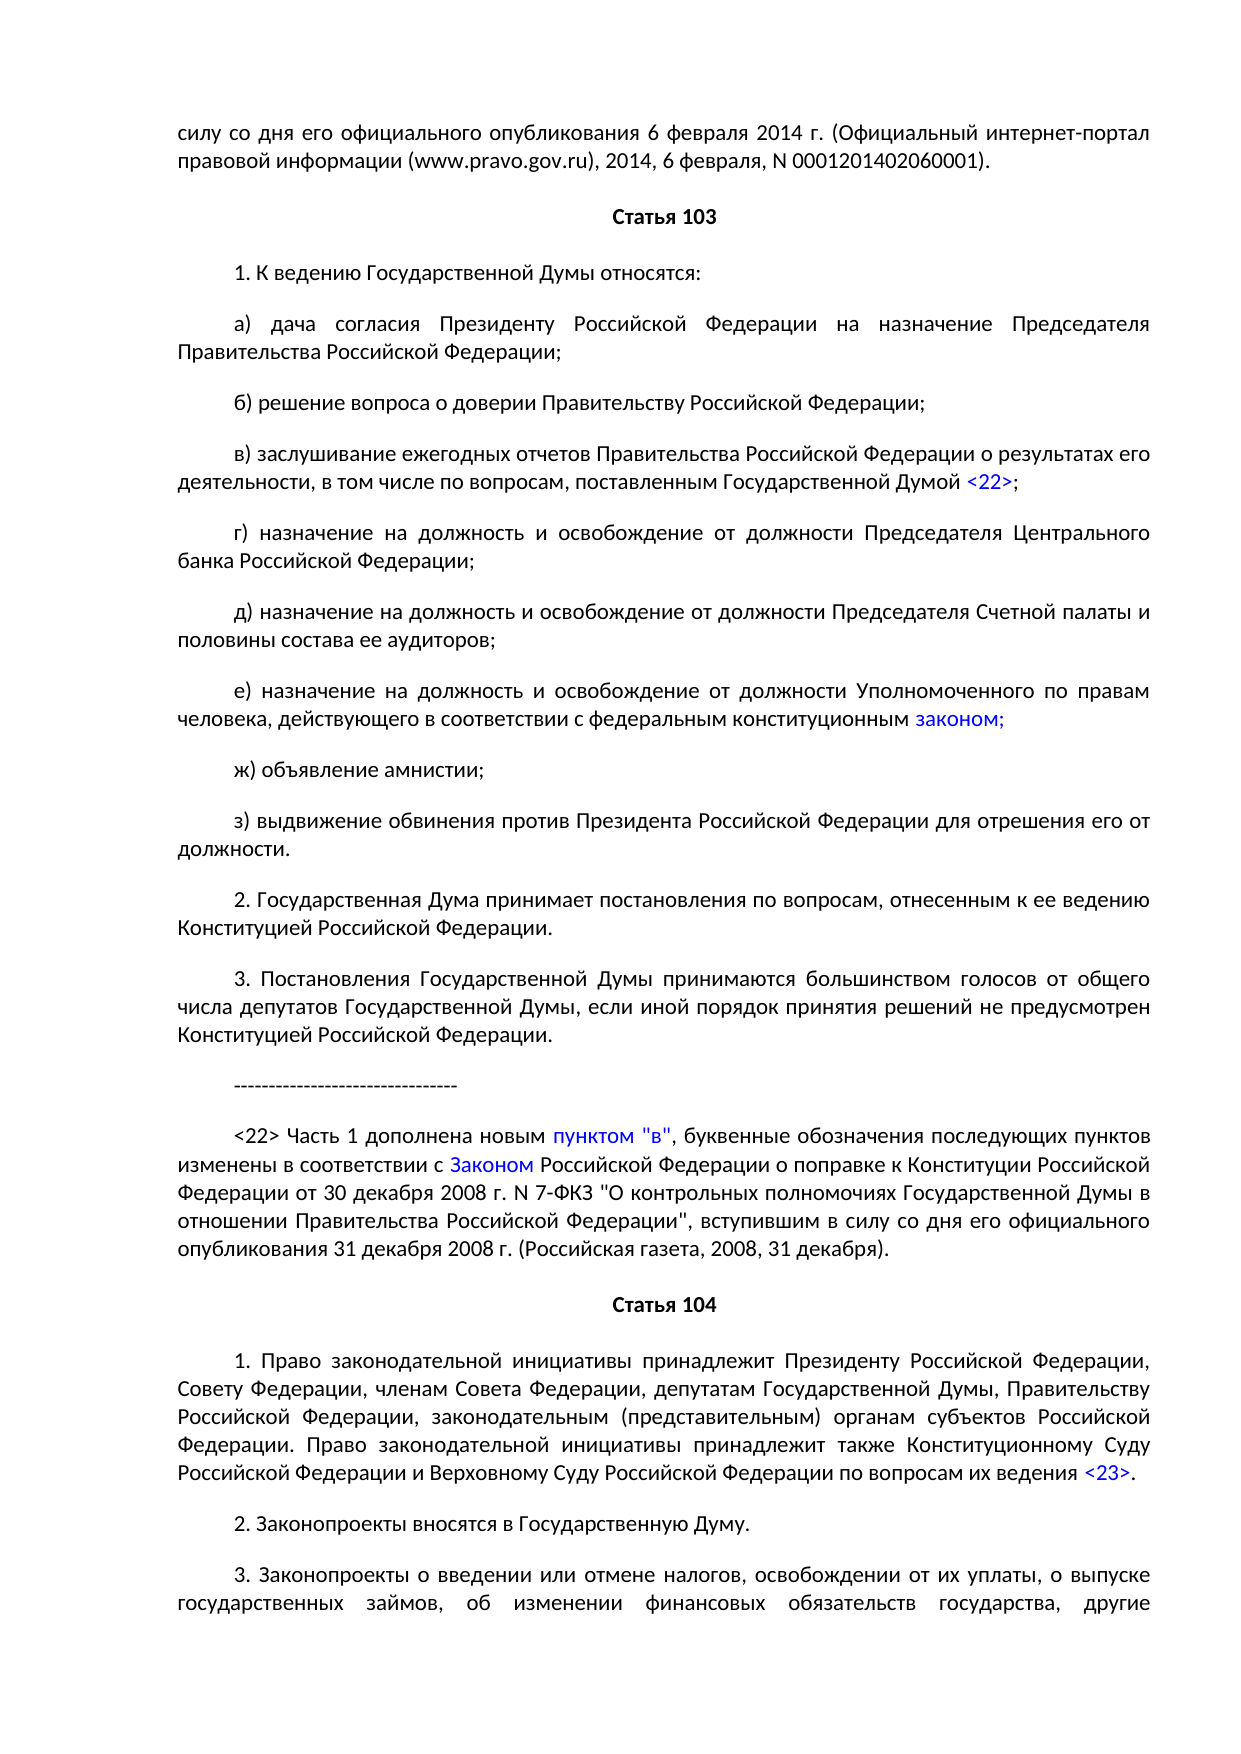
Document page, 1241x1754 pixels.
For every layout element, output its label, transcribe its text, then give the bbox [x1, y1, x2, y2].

text з) выдвижение обвинения против Президента Российской Федерации для отрешения его от должности. [177, 806, 1152, 862]
text в) заслушивание ежегодных отчетов Правительства Российской Федерации о результатах его деятельности, в том числе по вопросам, поставленным Государственной Думой <22>; [177, 439, 1152, 495]
text б) решение вопроса о доверии Правительству Российской Федерации; [177, 388, 1152, 416]
text 1. Право законодательной инициативы принадлежит Президенту Российской Федерации, Совету Федерации, членам Совета Федерации, депутатам Государственной Думы, Правительству Российской Федерации, законодательным (представительным) органам субъектов Российской Федерации. Право законодательной инициативы принадлежит также Конституционному Суду Российской Федерации и Верховному Суду Российской Федерации по вопросам их ведения <23>. [177, 1346, 1152, 1486]
text 1. К ведению Государственной Думы относятся: [177, 258, 1152, 286]
text а) дача согласия Президенту Российской Федерации на назначение Председателя Правительства Российской Федерации; [177, 309, 1152, 365]
title Статья 104 [177, 1290, 1152, 1318]
text 3. Постановления Государственной Думы принимаются большинством голосов от общего числа депутатов Государственной Думы, если иной порядок принятия решений не предусмотрен Конституцией Российской Федерации. [177, 964, 1152, 1048]
text ж) объявление амнистии; [177, 755, 1152, 783]
text г) назначение на должность и освобождение от должности Председателя Центрального банка Российской Федерации; [177, 518, 1152, 574]
text е) назначение на должность и освобождение от должности Уполномоченного по правам человека, действующего в соответствии с федеральным конституционным законом; [177, 676, 1152, 732]
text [177, 118, 1152, 174]
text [177, 1560, 1152, 1616]
text д) назначение на должность и освобождение от должности Председателя Счетной палаты и половины состава ее аудиторов; [177, 597, 1152, 653]
title Статья 103 [177, 202, 1152, 230]
text <22> Часть 1 дополнена новым пунктом "в", буквенные обозначения последующих пунктов изменены в соответствии с Законом Российской Федерации о поправке к Конституции Российской Федерации от 30 декабря 2008 г. N 7-ФКЗ "О контрольных полномочиях Государственной Думы в отношении Правительства Российской Федерации", вступившим в силу со дня его официального опубликования 31 декабря 2008 г. (Российская газета, 2008, 31 декабря). [177, 1122, 1152, 1262]
text -------------------------------- [177, 1071, 1152, 1099]
text 2. Государственная Дума принимает постановления по вопросам, отнесенным к ее ведению Конституцией Российской Федерации. [177, 885, 1152, 941]
text 2. Законопроекты вносятся в Государственную Думу. [177, 1509, 1152, 1537]
